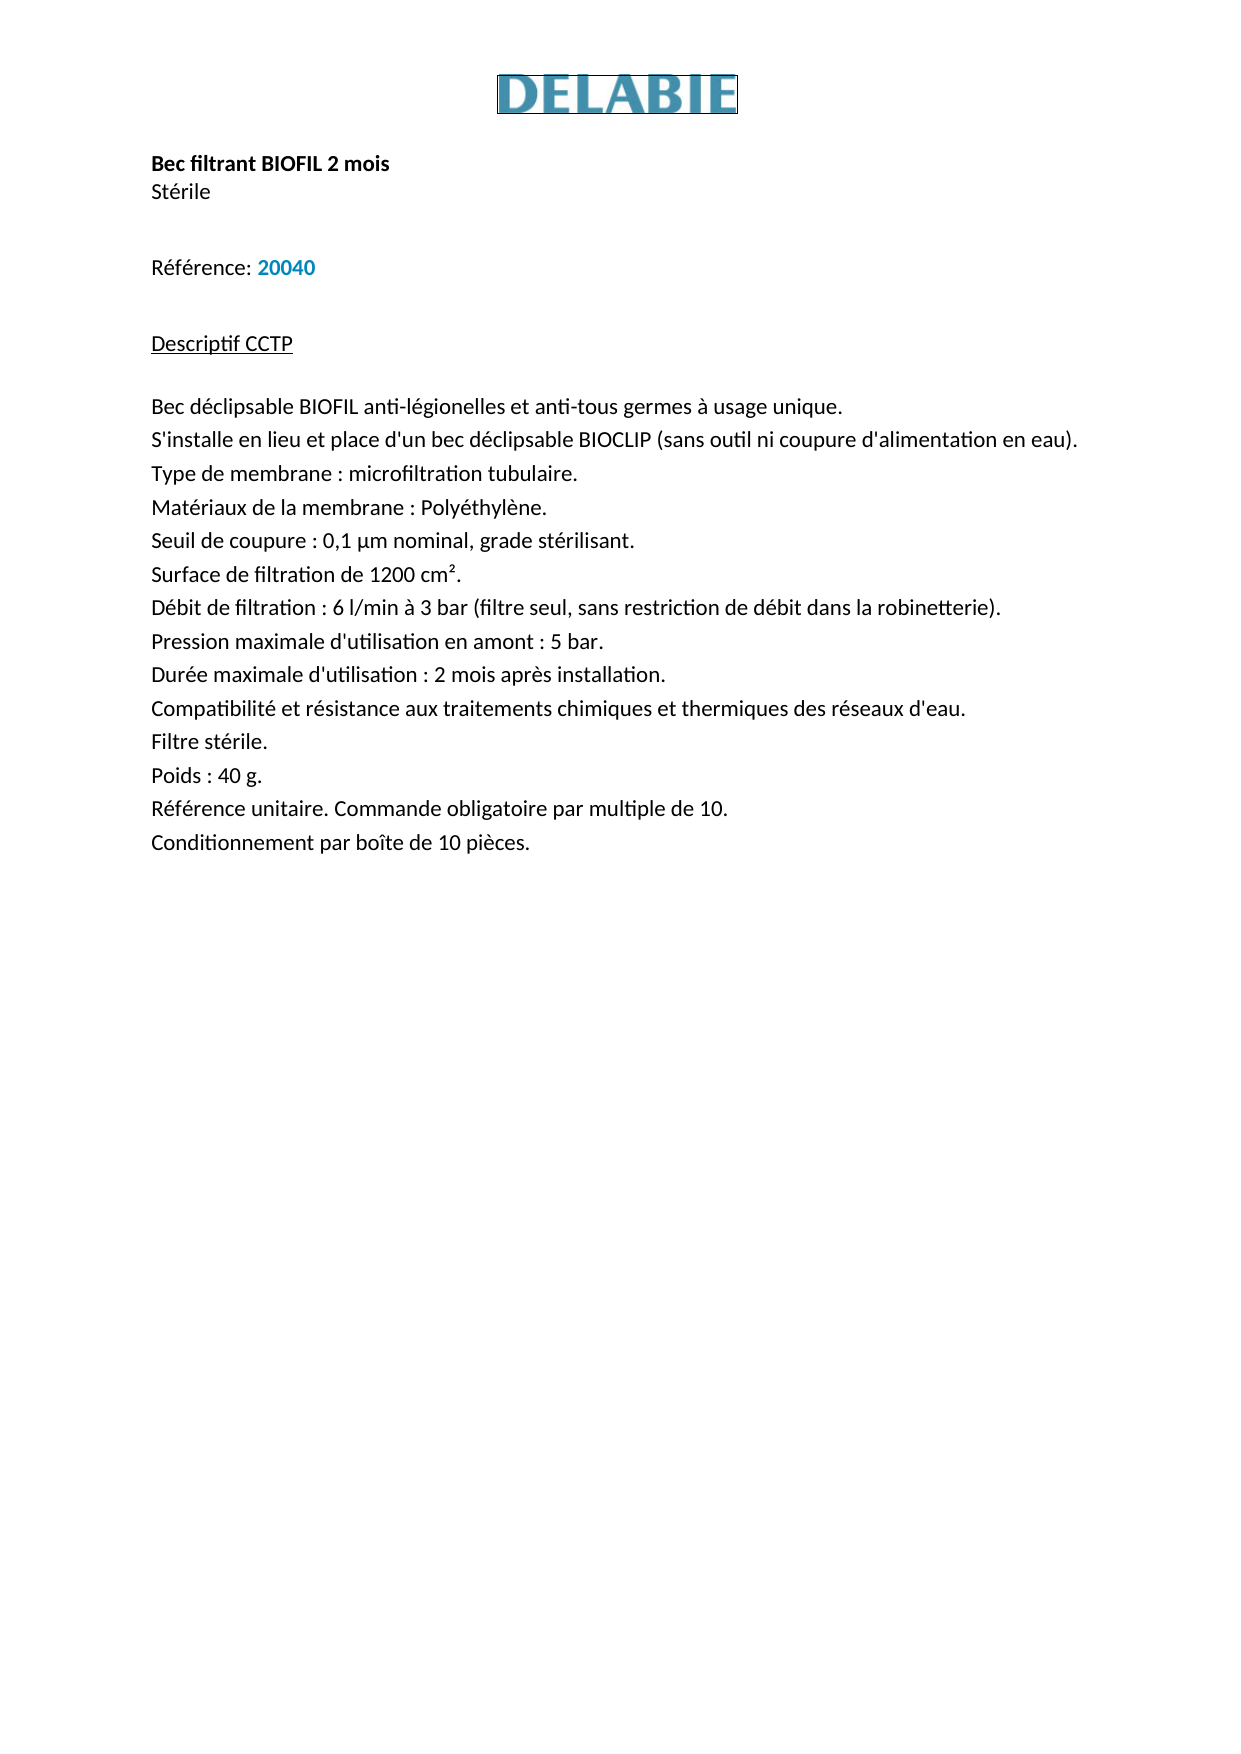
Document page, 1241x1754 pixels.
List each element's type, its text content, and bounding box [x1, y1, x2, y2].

text Référence: 20040 [151, 253, 1084, 281]
text Débit de filtration : 6 l/min à 3 bar (filtre seul, sans restriction de débit dans la robinetterie). [151, 593, 1084, 621]
text Seuil de coupure : 0,1 µm nominal, grade stérilisant. [151, 526, 1084, 554]
text Pression maximale d'utilisation en amont : 5 bar. [151, 627, 1084, 655]
text Type de membrane : microfiltration tubulaire. [151, 459, 1084, 487]
text Stérile [151, 177, 1084, 205]
text Bec déclipsable BIOFIL anti-légionelles et anti-tous germes à usage unique. [151, 392, 1084, 420]
text Compatibilité et résistance aux traitements chimiques et thermiques des réseaux d'eau. [151, 694, 1084, 722]
text Référence unitaire. Commande obligatoire par multiple de 10. [151, 794, 1084, 822]
text Filtre stérile. [151, 727, 1084, 755]
text Matériaux de la membrane : Polyéthylène. [151, 493, 1084, 521]
text Descriptif CCTP [151, 329, 1084, 357]
text Durée maximale d'utilisation : 2 mois après installation. [151, 660, 1084, 688]
picture [498, 76, 737, 113]
text S'installe en lieu et place d'un bec déclipsable BIOCLIP (sans outil ni coupure d'alimentation en eau). [151, 426, 1084, 453]
text Conditionnement par boîte de 10 pièces. [151, 828, 1084, 856]
text Bec filtrant BIOFIL 2 mois [151, 149, 1084, 177]
text Poids : 40 g. [151, 761, 1084, 789]
text Surface de filtration de 1200 cm². [151, 560, 1084, 588]
